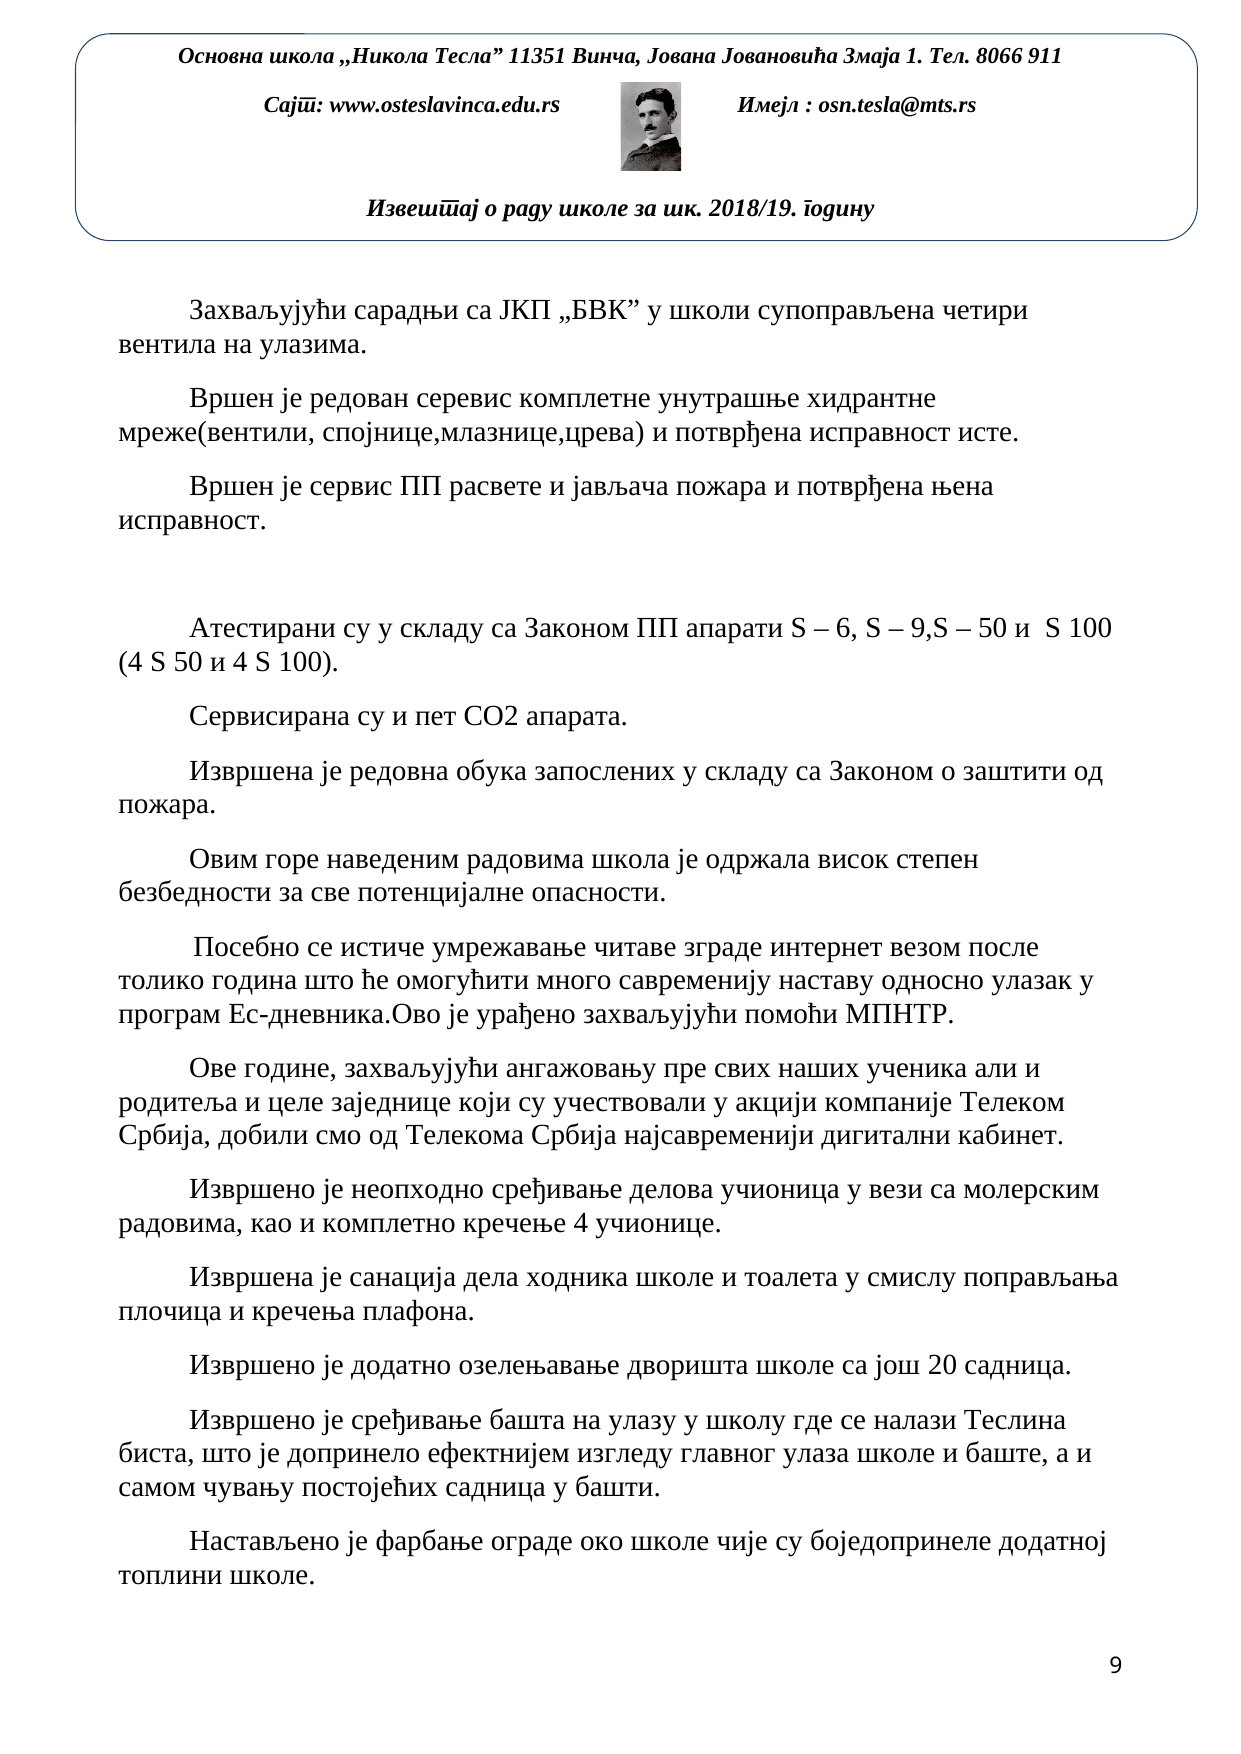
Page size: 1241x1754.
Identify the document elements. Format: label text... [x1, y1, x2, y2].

text Извршено је сређивање башта на улазу у школу где се налази Теслина биста, што је допринело ефектнијем изгледу главног улаза школе и баште, а и самом чувању постојећих садница у башти. [118, 1402, 1122, 1502]
text Извршена је санација дела ходника школе и тоалета у смислу поправљања плочица и кречења плафона. [118, 1259, 1122, 1327]
text Извршено је неопходно сређивање делова учионица у вези са молерским радовима, као и комплетно кречење 4 учионице. [118, 1172, 1122, 1239]
text Извршено је додатно озелењавање дворишта школе са још 20 садница. [118, 1347, 1122, 1381]
text Посебно се истиче умрежавање читаве зграде интернет везом после толико година што ће омогућити много савременију наставу односно улазак у програм Ес-дневника.Ово је урађено захваљујући помоћи МПНТР. [118, 929, 1122, 1029]
text Овим горе наведеним радовима школа је одржала висок степен безбедности за све потенцијалне опасности. [118, 841, 1122, 908]
text Извршена је редовна обука запослених у складу са Законом о заштити од пожара. [118, 753, 1122, 820]
text Настављено је фарбање ограде око школе чије су боједопринеле додатној топлини школе. [118, 1523, 1122, 1590]
text Атестирани су у складу са Законом ПП апарати S – 6, S – 9,S – 50 и S 100 (4 S 50 и 4 S 100). [118, 611, 1122, 678]
text Ове године, захваљујући ангажовању пре свих наших ученика али и родитеља и целе заједнице који су учествовали у акцији компаније Телеком Србија, добили смо од Телекома Србија најсавременији дигитални кабинет. [118, 1050, 1122, 1151]
text Вршен је редован серевис комплетне унутрашње хидрантне мреже(вентили, спојнице,млазнице,црева) и потврђена исправност исте. [118, 380, 1122, 447]
picture [620, 82, 682, 171]
text Сервисирана су и пет CO2 апарата. [118, 698, 1122, 732]
text Вршен је сервис ПП расвете и јављача пожара и потврђена њена исправност. [118, 468, 1122, 535]
text Захваљујући сарадњи са ЈКП „БВКˮ у школи супоправљена четири вентила на улазима. [118, 292, 1122, 359]
